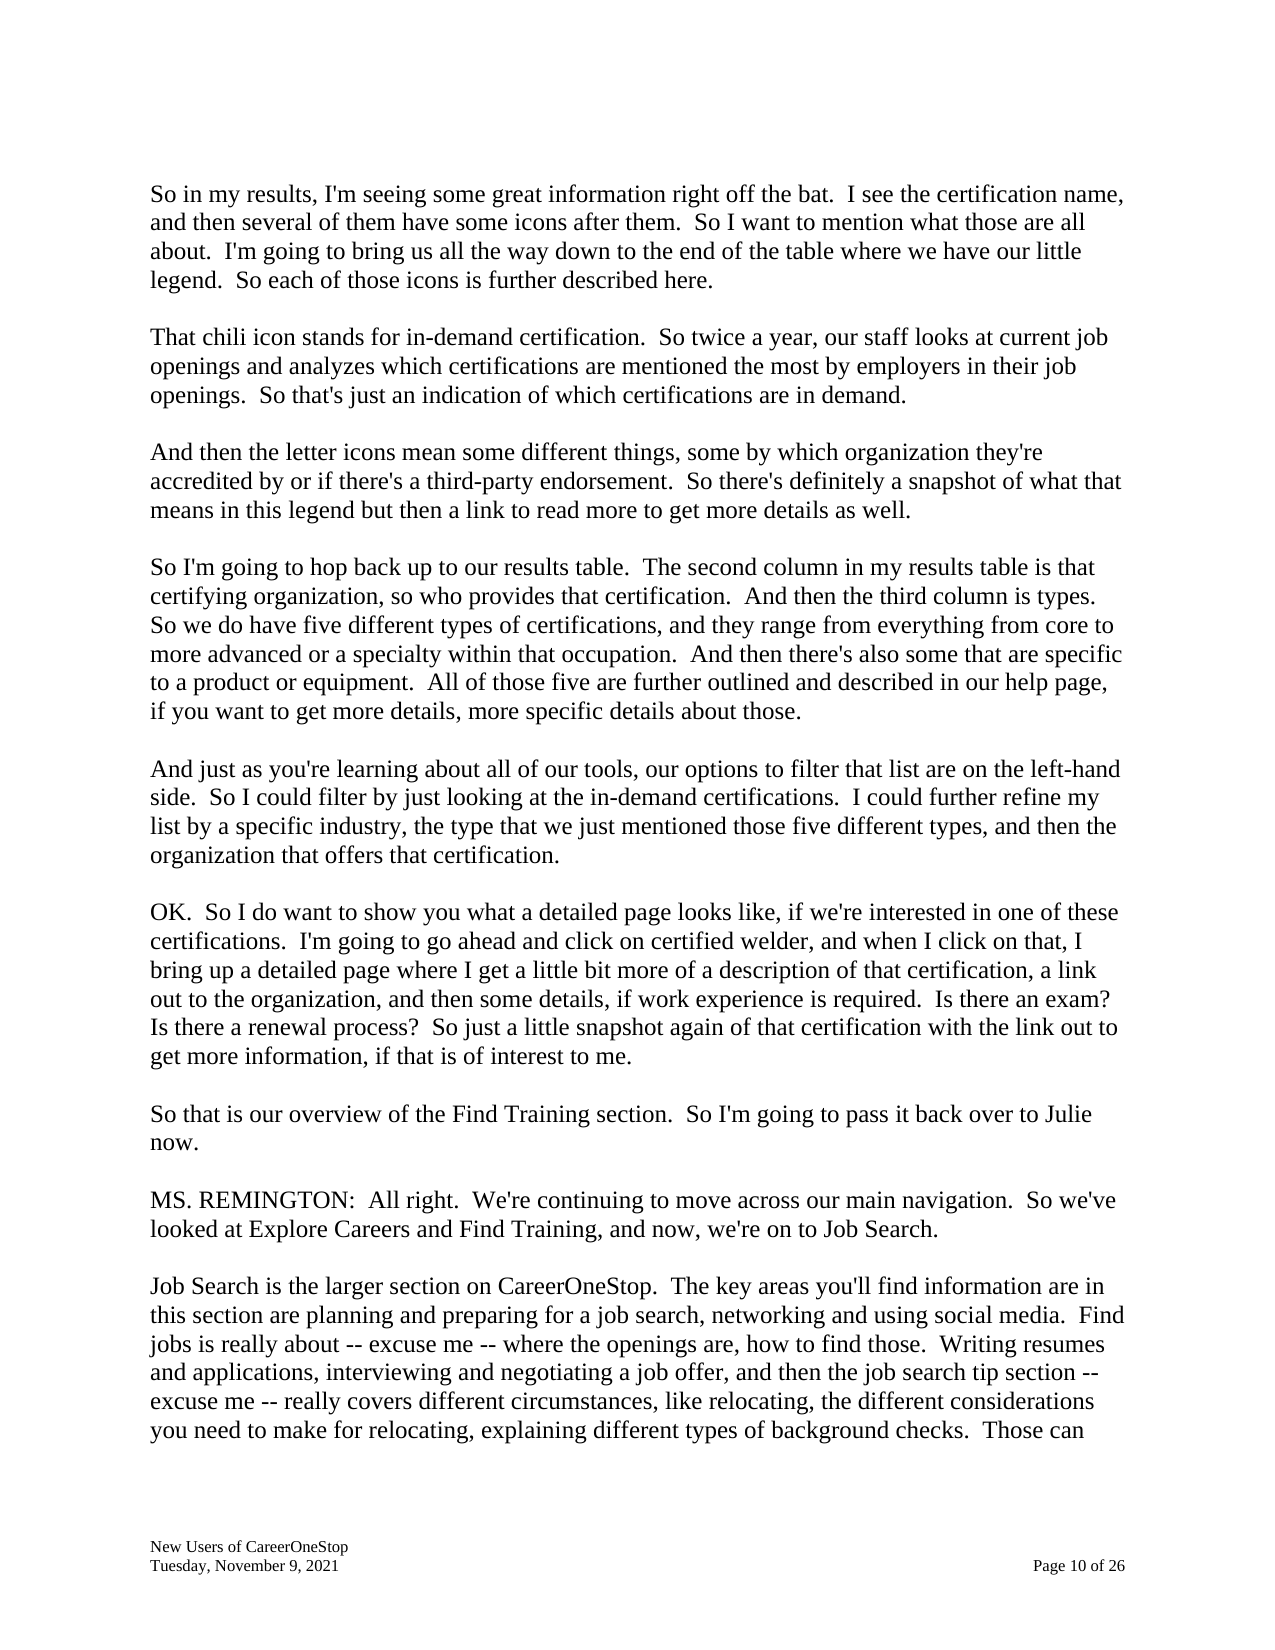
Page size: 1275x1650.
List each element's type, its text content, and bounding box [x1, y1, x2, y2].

text MS. REMINGTON: All right. We're continuing to move across our main navigation. So we've looked at Explore Careers and Find Training, and now, we're on to Job Search. [150, 1185, 1125, 1242]
text And then the letter icons mean some different things, some by which organization they're accredited by or if there's a third-party endorsement. So there's definitely a snapshot of what that means in this legend but then a link to read more to get more details as well. [150, 437, 1125, 524]
text So I'm going to hop back up to our results table. The second column in my results table is that certifying organization, so who provides that certification. And then the third column is types. So we do have five different types of certifications, and they range from everything from core to more advanced or a specialty within that occupation. And then there's also some that are specific to a product or equipment. All of those five are further outlined and described in our help page, if you want to get more details, more specific details about those. [150, 552, 1125, 725]
text So that is our overview of the Find Training section. So I'm going to pass it back over to Julie now. [150, 1099, 1125, 1156]
text OK. So I do want to show you what a detailed page looks like, if we're interested in one of these certifications. I'm going to go ahead and click on certified welder, and when I click on that, I bring up a detailed page where I get a little bit more of a description of that certification, a link out to the organization, and then some details, if work experience is required. Is there an exam? Is there a renewal process? So just a little snapshot again of that certification with the link out to get more information, if that is of interest to me. [150, 897, 1125, 1070]
text So in my results, I'm seeing some great information right off the bat. I see the certification name, and then several of them have some icons after them. So I want to mention what those are all about. I'm going to bring us all the way down to the end of the table where we have our little legend. So each of those icons is further described here. [150, 179, 1125, 294]
text That chili icon stands for in-demand certification. So twice a year, our staff looks at current job openings and analyzes which certifications are mentioned the most by employers in their job openings. So that's just an indication of which certifications are in demand. [150, 322, 1125, 409]
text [150, 1271, 1125, 1444]
text And just as you're learning about all of our tools, our options to filter that list are on the left-hand side. So I could filter by just looking at the in-demand certifications. I could further refine my list by a specific industry, the type that we just mentioned those five different types, and then the organization that offers that certification. [150, 754, 1125, 869]
